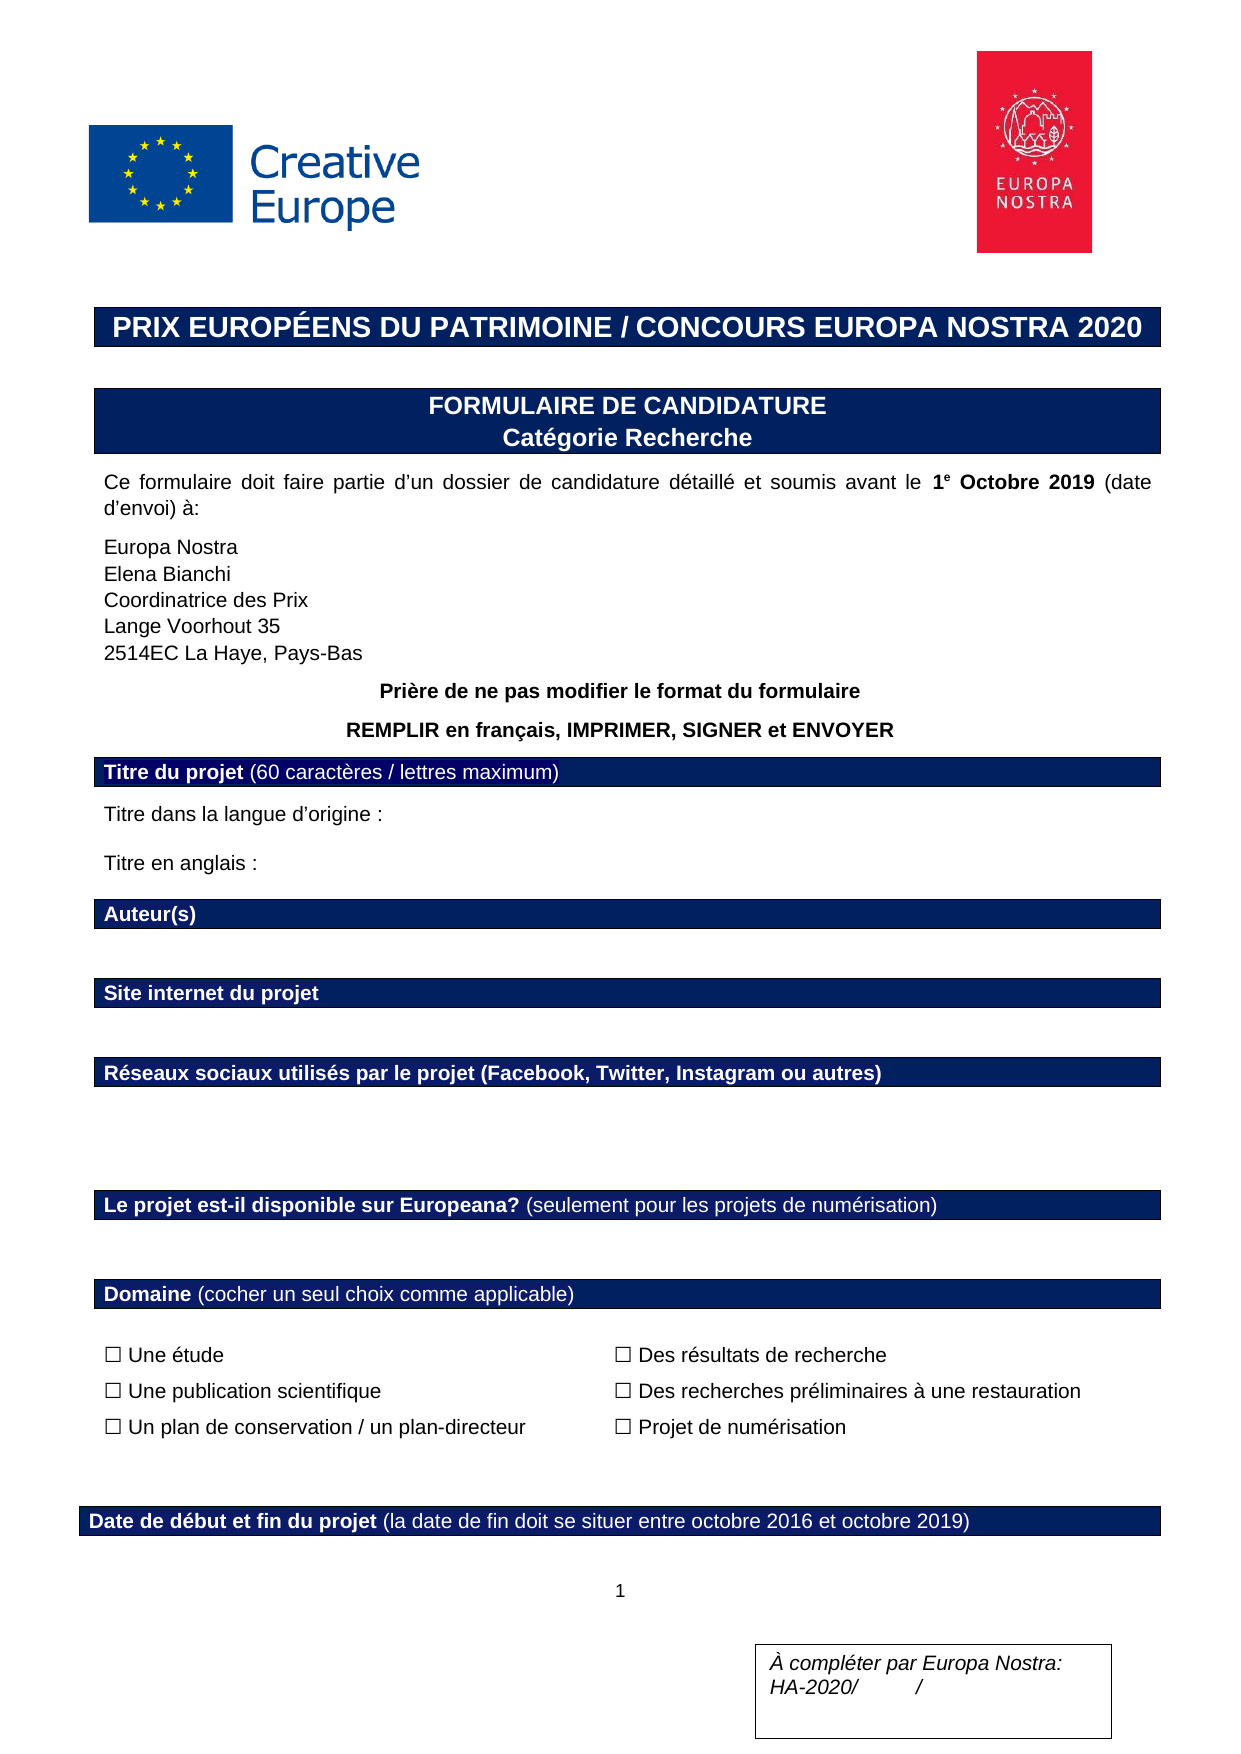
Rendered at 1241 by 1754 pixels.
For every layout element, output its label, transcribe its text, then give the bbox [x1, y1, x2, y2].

text ☐ Une étude ☐ Des résultats de recherche [103, 1343, 1152, 1367]
subtitle Auteur(s) [95, 900, 1160, 928]
text Prière de ne pas modifier le format du formulaire [89, 679, 1152, 703]
text Elena Bianchi [103, 561, 1152, 585]
subtitle Titre du projet (60 caractères / lettres maximum) [95, 758, 1160, 786]
picture [88, 125, 419, 231]
text 2514EC La Haye, Pays-Bas [103, 640, 1152, 664]
text Titre dans la langue d’origine : [103, 802, 1152, 826]
text REMPLIR en français, IMPRIMER, SIGNER et ENVOYER [89, 718, 1152, 742]
text Europa Nostra [103, 535, 1152, 559]
text Coordinatrice des Prix [103, 588, 1152, 612]
text PRIX EUROPÉENS DU PATRIMOINE / CONCOURS EUROPA NOSTRA 2020 [95, 308, 1160, 346]
subtitle Domaine (cocher un seul choix comme applicable) [95, 1280, 1160, 1308]
text ☐ Un plan de conservation / un plan-directeur ☐ Projet de numérisation [103, 1414, 1152, 1438]
subtitle Site internet du projet [95, 979, 1160, 1007]
subtitle Le projet est-il disponible sur Europeana? (seulement pour les projets de numérisation) [95, 1191, 1160, 1219]
text Titre en anglais : [103, 851, 1152, 874]
picture [976, 51, 1093, 253]
subtitle Réseaux sociaux utilisés par le projet (Facebook, Twitter, Instagram ou autres) [95, 1058, 1160, 1086]
text Ce formulaire doit faire partie d’un dossier de candidature détaillé et soumis avant le 1e Octobre 2019 (date d’envoi) à: [103, 470, 1152, 520]
subtitle Date de début et fin du projet (la date de fin doit se situer entre octobre 2016 et octobre 2019) [80, 1507, 1160, 1535]
text ☐ Une publication scientifique ☐ Des recherches préliminaires à une restauration [103, 1378, 1152, 1402]
text FORMULAIRE DE CANDIDATURE Catégorie Recherche [95, 389, 1160, 453]
text Lange Voorhout 35 [103, 614, 1152, 638]
